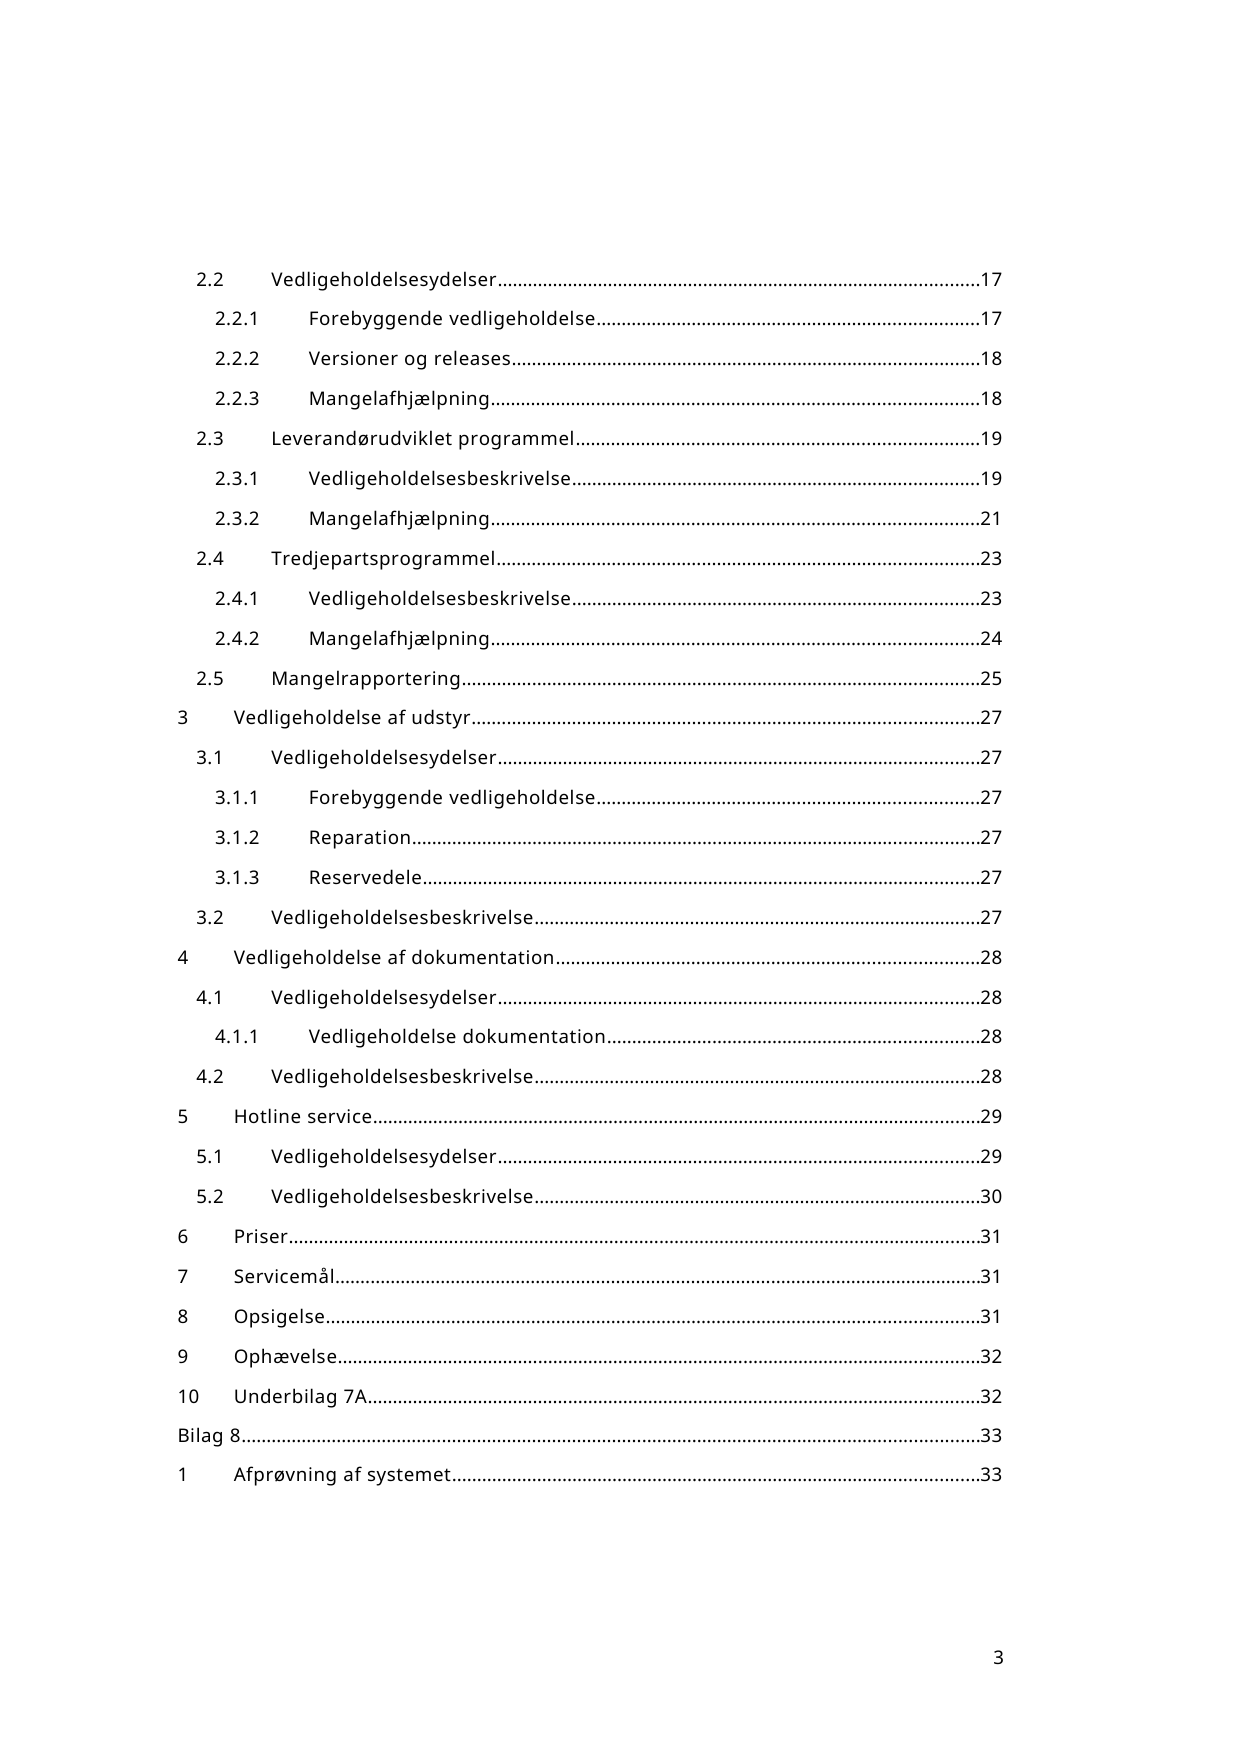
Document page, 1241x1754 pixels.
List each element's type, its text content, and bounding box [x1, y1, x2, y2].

text 5.2 Vedligeholdelsesbeskrivelse 30 [196, 1183, 1004, 1209]
text 2.3 Leverandørudviklet programmel 19 [196, 425, 1004, 451]
text 2.4.2 Mangelafhjælpning 24 [215, 625, 1004, 650]
text 2.4.1 Vedligeholdelsesbeskrivelse 23 [215, 585, 1004, 611]
text 2.5 Mangelrapportering 25 [196, 665, 1004, 690]
text 1 Afprøvning af systemet 33 [177, 1461, 1004, 1487]
text 3.2 Vedligeholdelsesbeskrivelse 27 [196, 904, 1004, 930]
text 6 Priser 31 [177, 1223, 1004, 1249]
text 3.1.2 Reparation 27 [215, 824, 1004, 850]
text 2.3.1 Vedligeholdelsesbeskrivelse 19 [215, 465, 1004, 491]
text 9 Ophævelse 32 [177, 1343, 1004, 1368]
text 3 Vedligeholdelse af udstyr 27 [177, 705, 1004, 730]
text 7 Servicemål 31 [177, 1263, 1004, 1289]
text 8 Opsigelse 31 [177, 1303, 1004, 1329]
text Bilag 8 33 [177, 1423, 1004, 1448]
text 3.1.1 Forebyggende vedligeholdelse 27 [215, 784, 1004, 810]
text 4.1 Vedligeholdelsesydelser 28 [196, 984, 1004, 1009]
text 5.1 Vedligeholdelsesydelser 29 [196, 1143, 1004, 1169]
text 2.2.2 Versioner og releases 18 [215, 346, 1004, 371]
text 2.3.2 Mangelafhjælpning 21 [215, 505, 1004, 531]
text 3.1.3 Reservedele 27 [215, 864, 1004, 890]
text 4.2 Vedligeholdelsesbeskrivelse 28 [196, 1064, 1004, 1089]
text 10 Underbilag 7A 32 [177, 1383, 1004, 1408]
text 4.1.1 Vedligeholdelse dokumentation 28 [215, 1024, 1004, 1049]
text 3.1 Vedligeholdelsesydelser 27 [196, 744, 1004, 770]
text 2.2.3 Mangelafhjælpning 18 [215, 386, 1004, 411]
text 2.2.1 Forebyggende vedligeholdelse 17 [215, 306, 1004, 331]
text 5 Hotline service 29 [177, 1104, 1004, 1129]
text 4 Vedligeholdelse af dokumentation 28 [177, 944, 1004, 969]
text 2.4 Tredjepartsprogrammel 23 [196, 545, 1004, 571]
text 2.2 Vedligeholdelsesydelser 17 [196, 266, 1004, 291]
